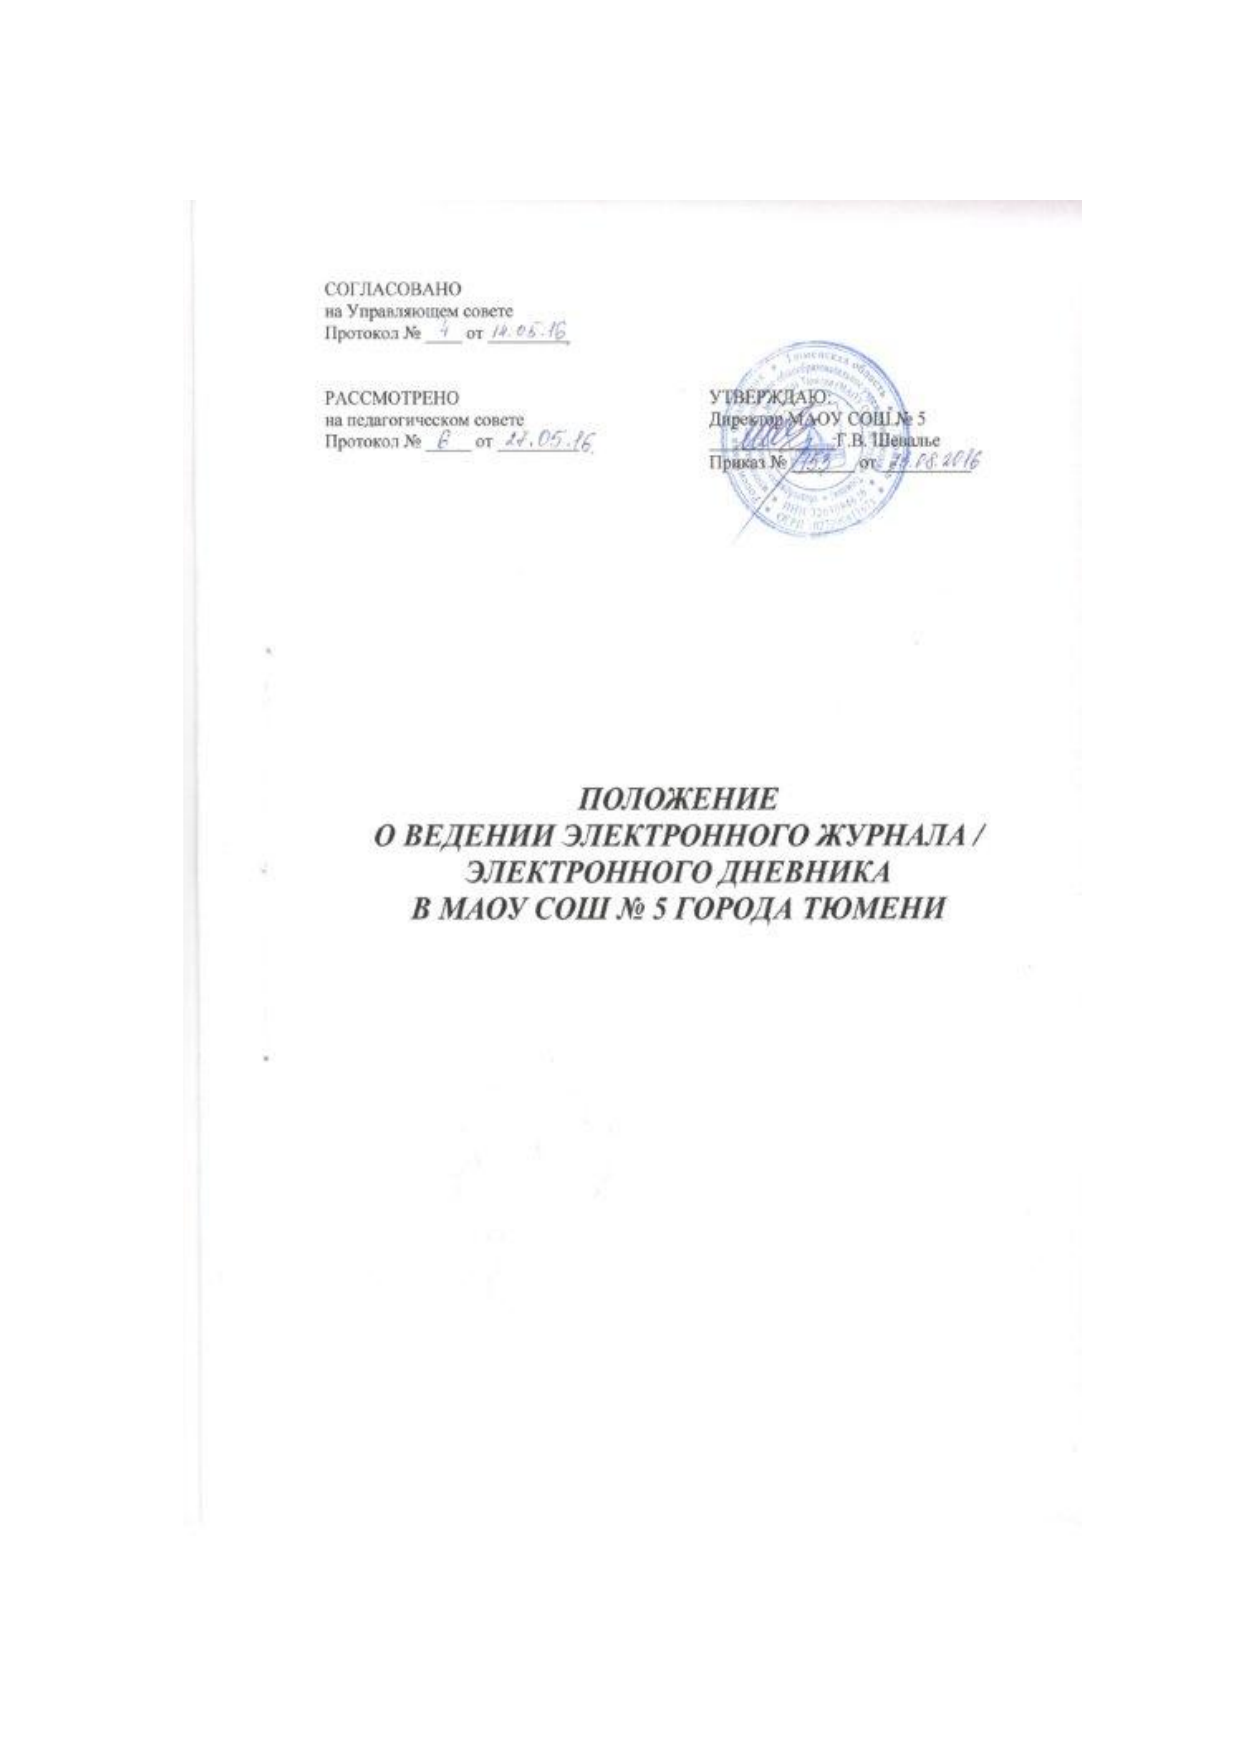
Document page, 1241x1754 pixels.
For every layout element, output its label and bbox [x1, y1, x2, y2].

picture [183, 200, 1082, 1536]
